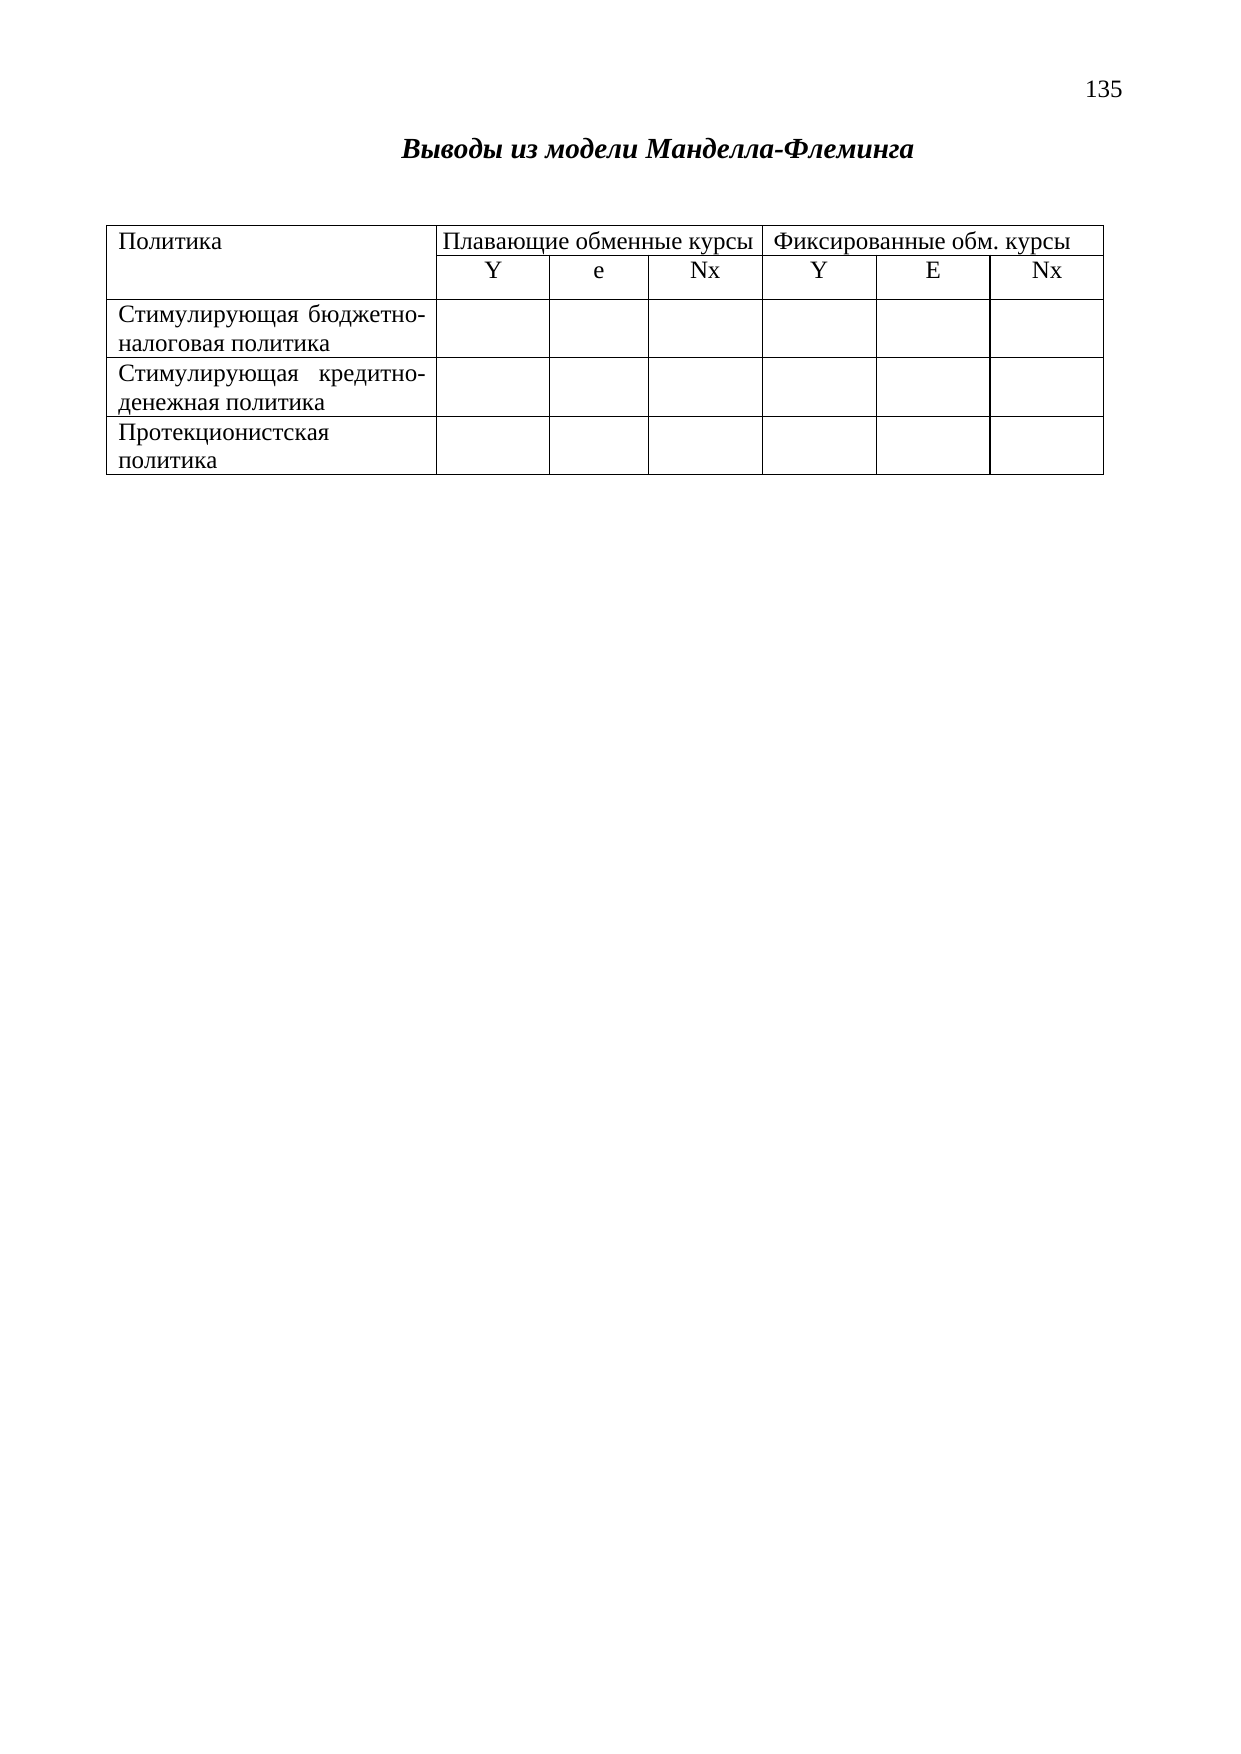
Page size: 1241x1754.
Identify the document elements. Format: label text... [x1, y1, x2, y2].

table_cell [763, 358, 876, 416]
table_cell [877, 417, 989, 474]
table_cell [649, 358, 762, 416]
table_cell [649, 417, 762, 474]
table_cell [550, 358, 648, 416]
table_header Плавающие обменные курсы [437, 226, 762, 254]
table_cell E [877, 256, 989, 298]
table_cell [437, 417, 549, 474]
table_header Политика [107, 226, 436, 298]
table_header Фиксированные обм. курсы [763, 226, 1103, 254]
table_cell e [550, 256, 648, 298]
table_cell Nx [649, 256, 762, 298]
table_cell [437, 300, 549, 357]
table_cell [550, 417, 648, 474]
table_cell Стимулирующая кредитно-денежная политика [107, 358, 436, 416]
table_cell [991, 417, 1103, 474]
table_cell Протекционистская политика [107, 417, 436, 474]
table_cell Y [437, 256, 549, 298]
text Выводы из модели Манделла-Флеминга [118, 131, 1122, 165]
table_cell [991, 358, 1103, 416]
table_cell [763, 417, 876, 474]
table_cell [437, 358, 549, 416]
table_cell Y [763, 256, 876, 298]
table_cell [991, 300, 1103, 357]
table_cell [649, 300, 762, 357]
table_cell [877, 358, 989, 416]
table_cell [550, 300, 648, 357]
table_cell [763, 300, 876, 357]
table_cell Стимулирующая бюджетно-налоговая политика [107, 300, 436, 357]
table_cell [877, 300, 989, 357]
table_cell Nx [991, 256, 1103, 298]
